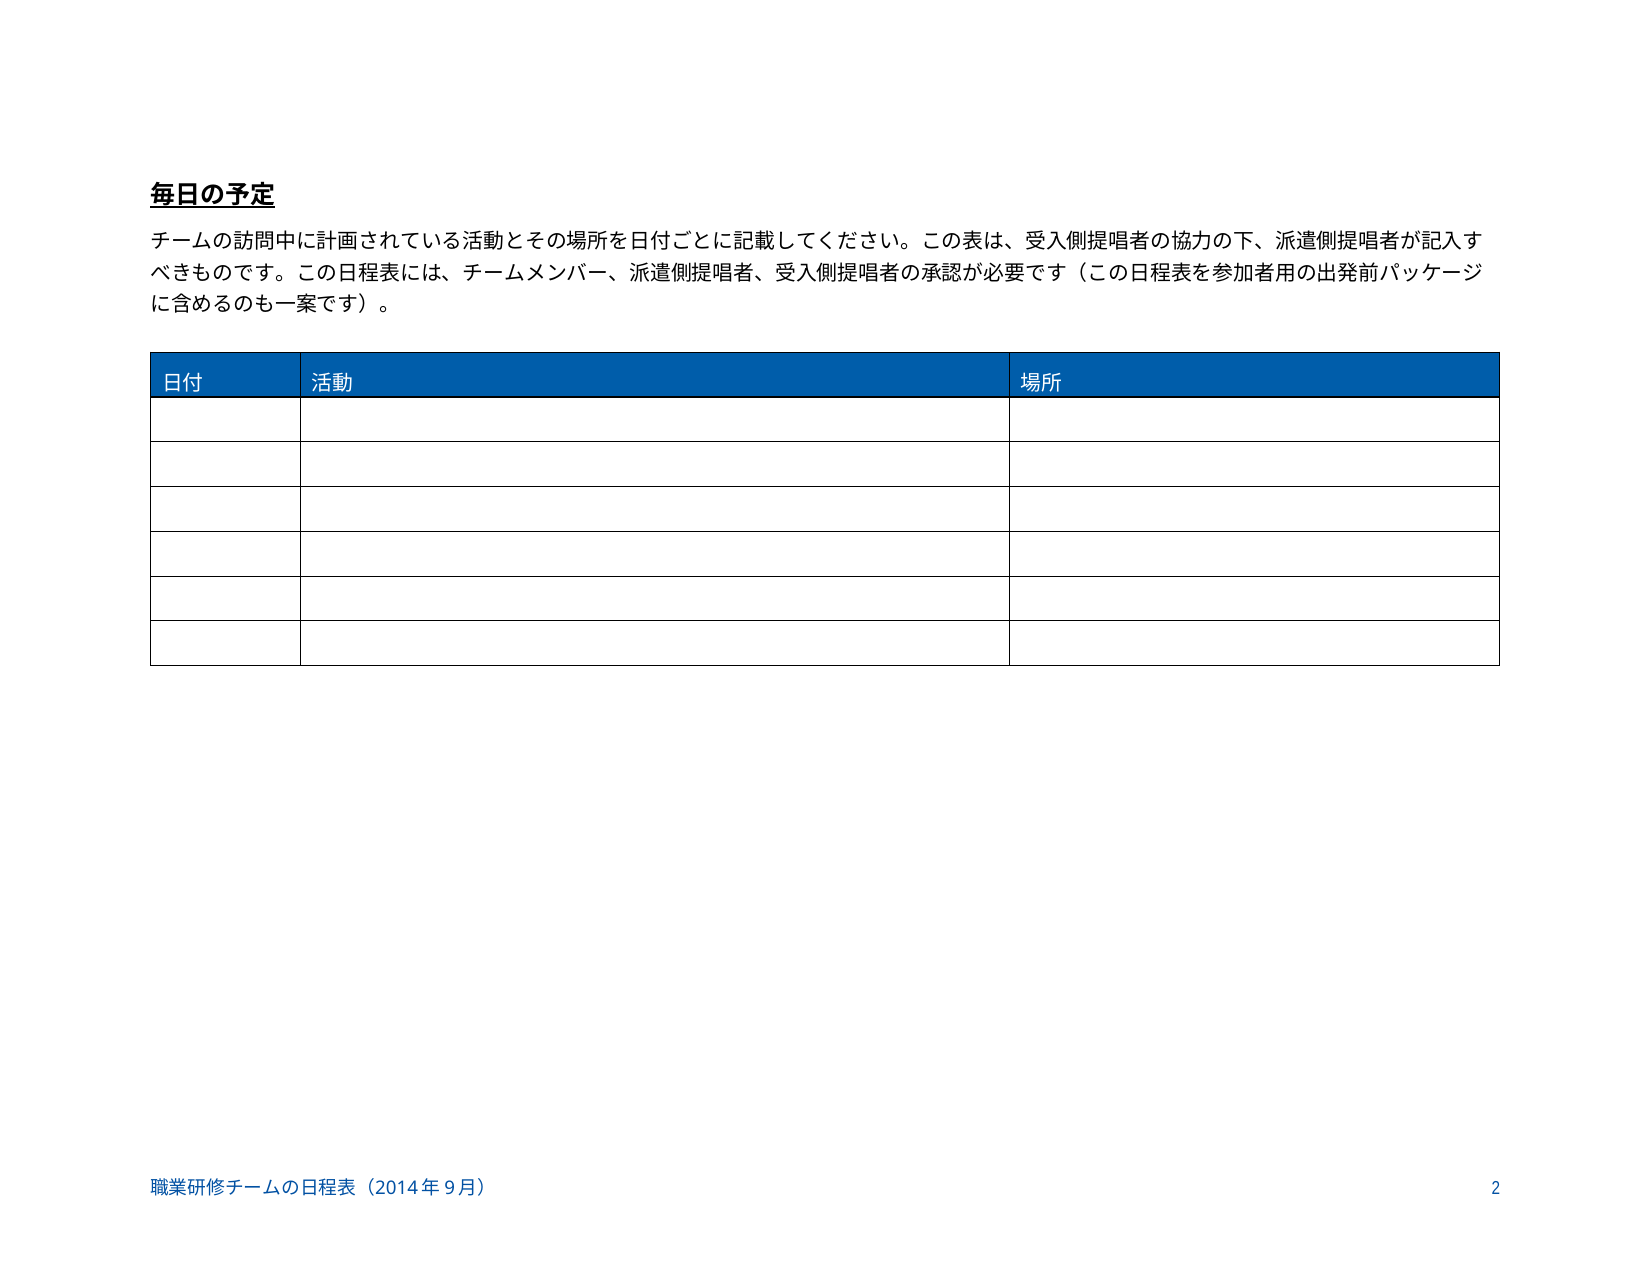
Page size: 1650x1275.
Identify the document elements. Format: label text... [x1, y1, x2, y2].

table_header 日付 [151, 353, 300, 396]
table_cell [151, 442, 300, 486]
table_cell [301, 487, 1009, 531]
table_cell [151, 577, 300, 620]
table_cell [301, 621, 1009, 665]
table_cell [1010, 487, 1499, 531]
table_cell [1010, 621, 1499, 665]
table_cell [1010, 577, 1499, 620]
table_cell [1010, 532, 1499, 576]
table_cell [151, 532, 300, 576]
table_cell [151, 487, 300, 531]
table_cell [301, 577, 1009, 620]
table_cell [301, 532, 1009, 576]
table_header 活動 [301, 353, 1009, 396]
table_header 場所 [1010, 353, 1499, 396]
table_cell [1010, 398, 1499, 441]
table_cell [151, 398, 300, 441]
table_cell [301, 398, 1009, 441]
table_cell [151, 621, 300, 665]
table_cell [1010, 442, 1499, 486]
text チームの訪問中に計画されている活動とその場所を日付ごとに記載してください。この表は、受入側提唱者の協力の下、派遣側提唱者が記入すべきものです。この日程表には、チームメンバー、派遣側提唱者、受入側提唱者の承認が必要です（この日程表を参加者用の出発前パッケージに含めるのも一案です）。 [150, 224, 1500, 317]
table_cell [301, 442, 1009, 486]
subtitle 毎日の予定 [150, 175, 1500, 211]
